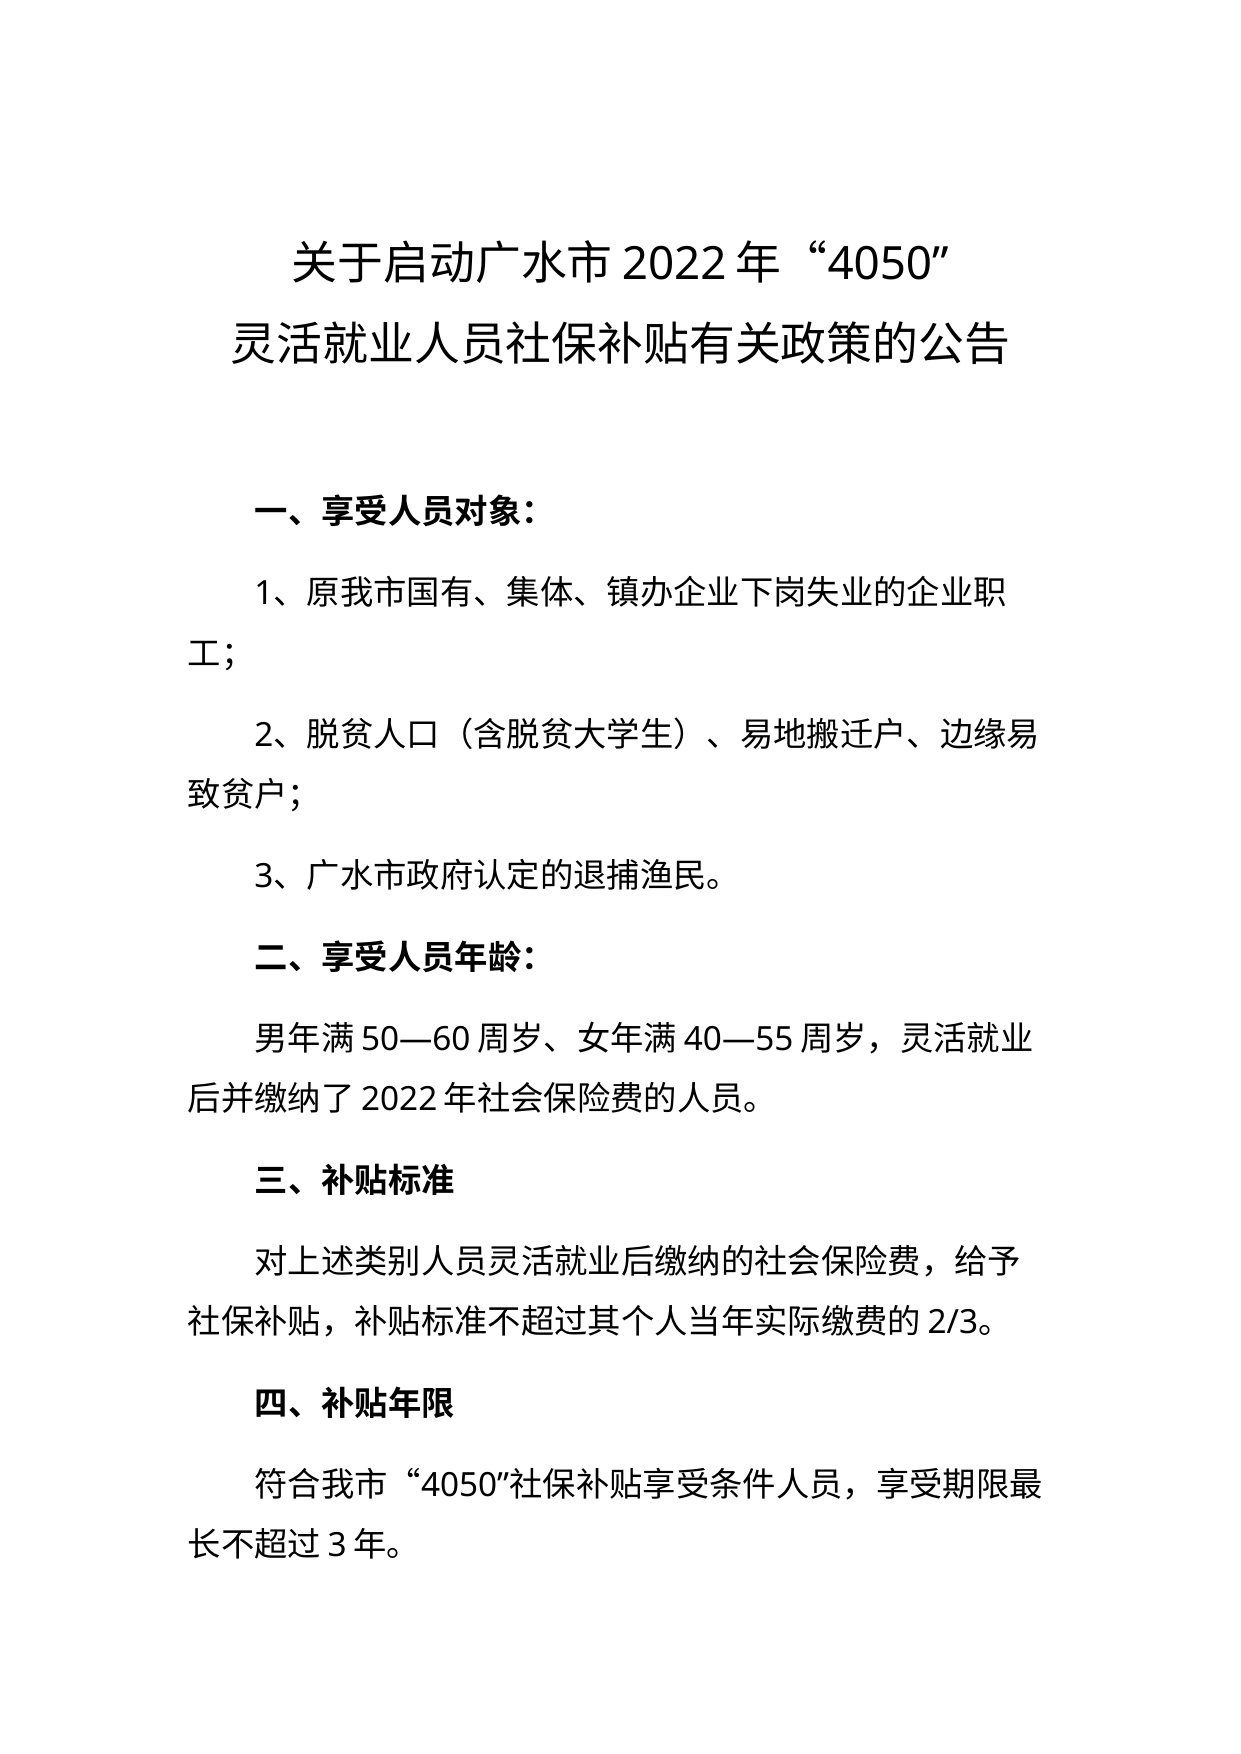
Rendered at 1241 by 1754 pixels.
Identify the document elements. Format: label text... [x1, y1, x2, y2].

text 3、广水市政府认定的退捕渔民。 [187, 839, 1053, 900]
text 灵活就业人员社保补贴有关政策的公告 [187, 312, 1053, 373]
text 符合我市“4050”社保补贴享受条件人员，享受期限最长不超过3年。 [187, 1448, 1053, 1569]
text 一、享受人员对象： [187, 475, 1053, 535]
text 男年满50—60周岁、女年满40—55周岁，灵活就业后并缴纳了2022年社会保险费的人员。 [187, 1002, 1053, 1123]
text 二、享受人员年龄： [187, 921, 1053, 981]
text 2、脱贫人口（含脱贫大学生）、易地搬迁户、边缘易致贫户； [187, 698, 1053, 819]
text 关于启动广水市2022年“4050” [187, 231, 1053, 292]
text 1、原我市国有、集体、镇办企业下岗失业的企业职工； [187, 556, 1053, 677]
text 三、补贴标准 [187, 1144, 1053, 1204]
text 四、补贴年限 [187, 1367, 1053, 1427]
text 对上述类别人员灵活就业后缴纳的社会保险费，给予社保补贴，补贴标准不超过其个人当年实际缴费的2/3。 [187, 1225, 1053, 1346]
